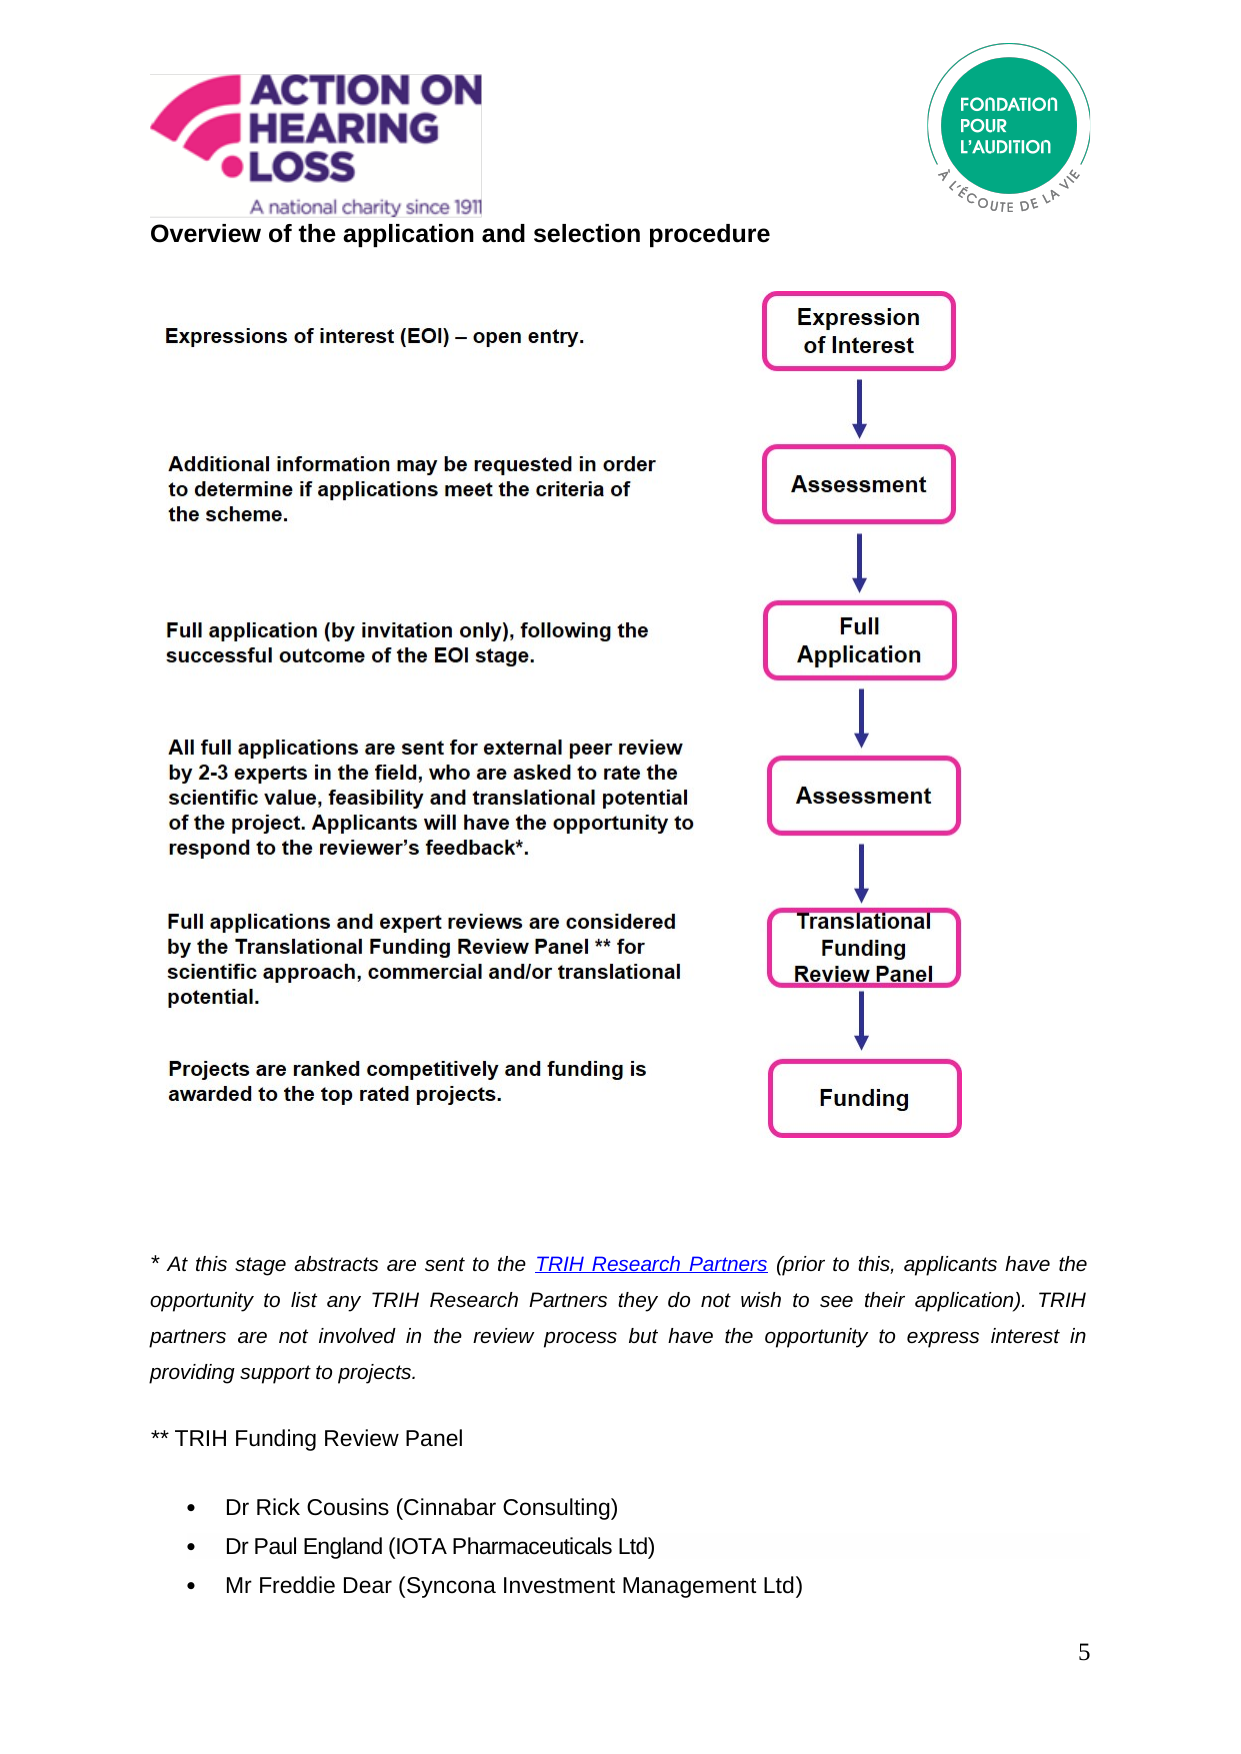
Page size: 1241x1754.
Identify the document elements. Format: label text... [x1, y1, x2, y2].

picture [150, 73, 485, 219]
text Overview of the application and selection procedure [150, 219, 1090, 248]
list Dr Paul England (IOTA Pharmaceuticals Ltd) [187, 1533, 1090, 1559]
picture [150, 291, 962, 1138]
list Dr Rick Cousins (Cinnabar Consulting) [187, 1493, 1090, 1520]
text ** TRIH Funding Review Panel [150, 1425, 1090, 1451]
text * At this stage abstracts are sent to the TRIH Research Partners (prior to this, applicants have the opportunity to list any TRIH Research Partners they do not wish to see their application). TRIH partners are not involved in the review process but have the opportunity to express interest in providing support to projects. [150, 1249, 1090, 1384]
picture [927, 43, 1091, 212]
list Mr Freddie Dear (Syncona Investment Management Ltd) [187, 1572, 1090, 1599]
